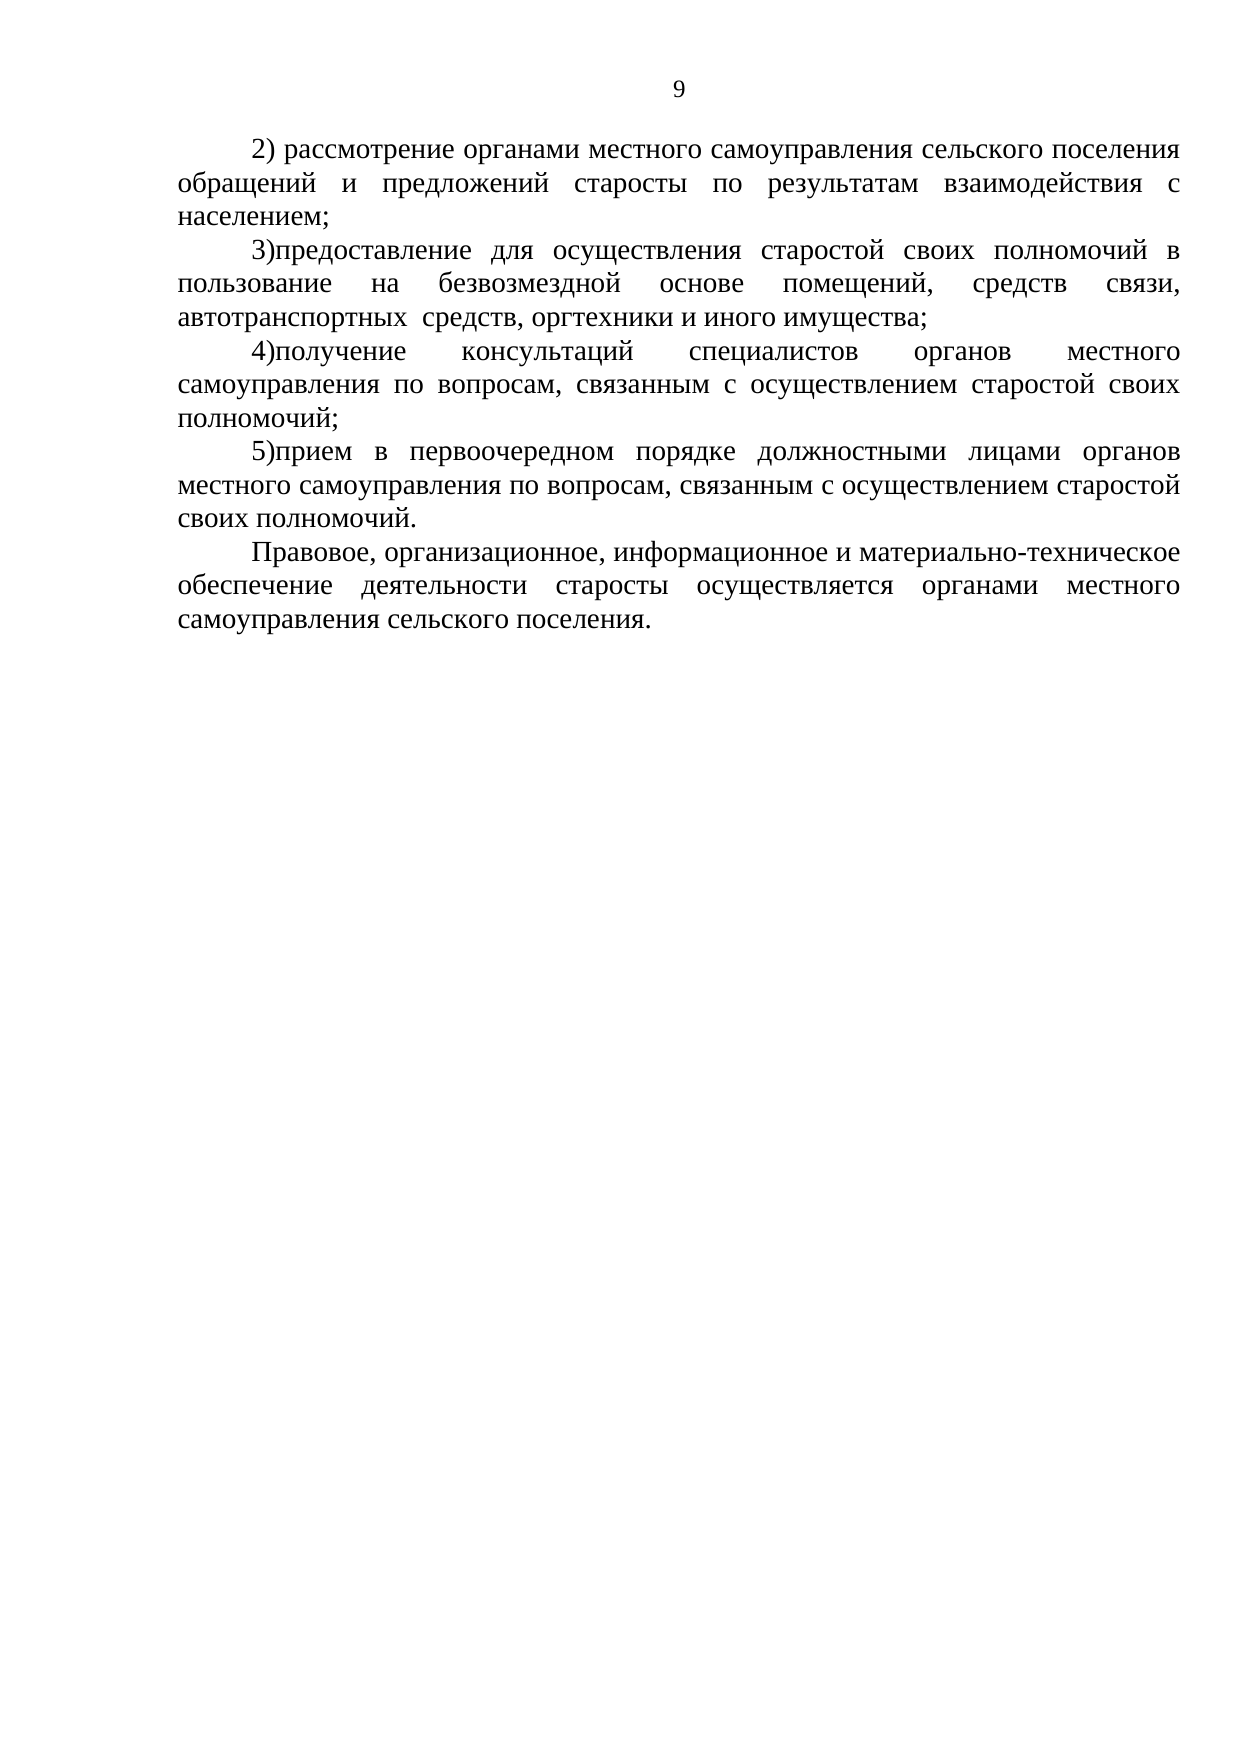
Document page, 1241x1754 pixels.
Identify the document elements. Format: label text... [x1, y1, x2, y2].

text 2) рассмотрение органами местного самоуправления сельского поселения обращений и предложений старосты по результатам взаимодействия с населением; [177, 131, 1181, 232]
text 5)прием в первоочередном порядке должностными лицами органов местного самоуправления по вопросам, связанным с осуществлением старостой своих полномочий. [177, 433, 1181, 534]
text 4)получение консультаций специалистов органов местного самоуправления по вопросам, связанным с осуществлением старостой своих полномочий; [177, 333, 1181, 433]
text 3)предоставление для осуществления старостой своих полномочий в пользование на безвозмездной основе помещений, средств связи, автотранспортных средств, оргтехники и иного имущества; [177, 232, 1181, 333]
text Правовое, организационное, информационное и материально-техническое обеспечение деятельности старосты осуществляется органами местного самоуправления сельского поселения. [177, 534, 1181, 634]
